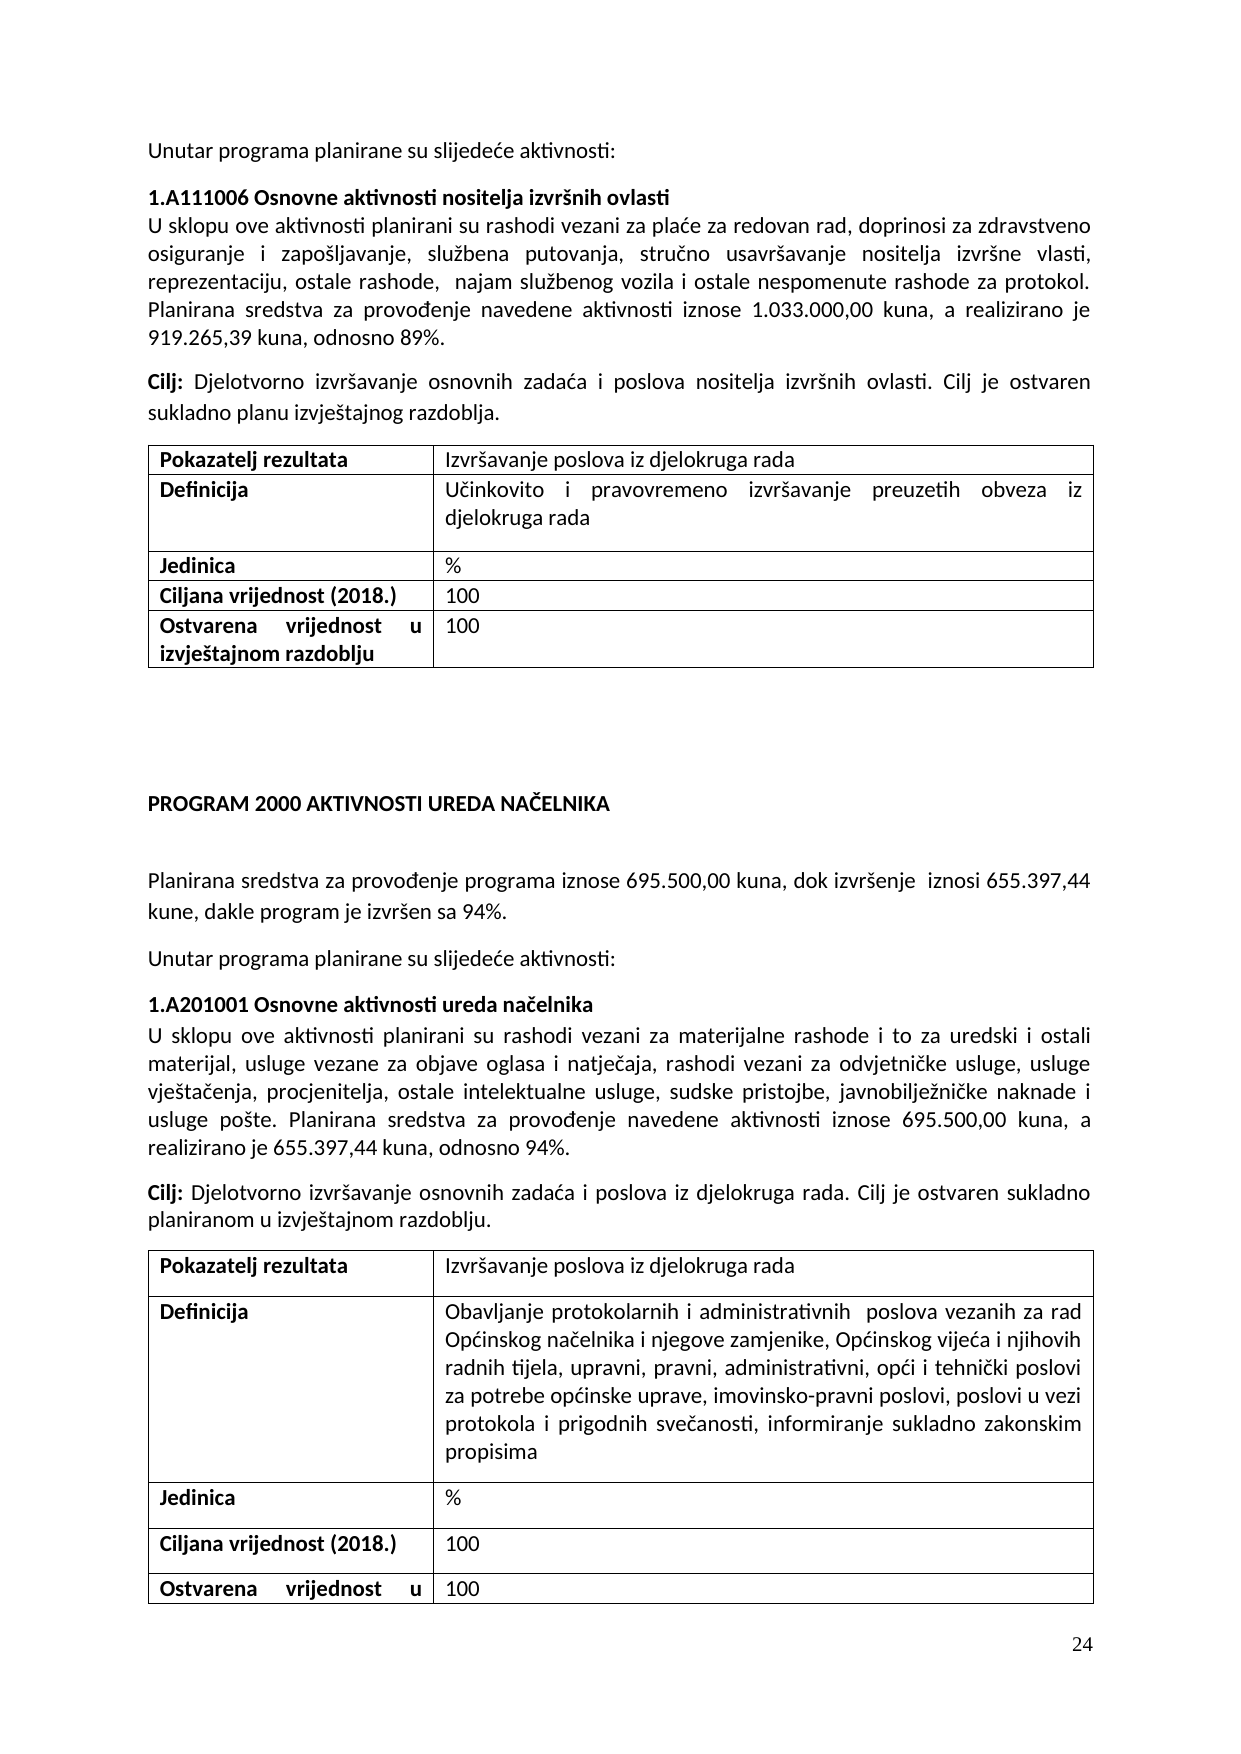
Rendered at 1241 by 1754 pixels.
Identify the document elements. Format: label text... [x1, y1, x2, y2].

table_cell Obavljanje protokolarnih i administrativnih poslova vezanih za rad Općinskog načelnika i njegove zamjenike, Općinskog vijeća i njihovih radnih tijela, upravni, pravni, administrativni, opći i tehnički poslovi za potrebe općinske uprave, imovinsko-pravni poslovi, poslovi u vezi protokola i prigodnih svečanosti, informiranje sukladno zakonskim propisima [434, 1297, 1093, 1482]
text Unutar programa planirane su slijedeće aktivnosti: [148, 944, 1092, 972]
text Unutar programa planirane su slijedeće aktivnosti: [148, 136, 1092, 164]
text 1.A111006 Osnovne aktivnosti nositelja izvršnih ovlasti [148, 183, 1092, 211]
table_cell Ciljana vrijednost (2018.) [149, 1529, 433, 1573]
table_cell Jedinica [149, 1483, 433, 1528]
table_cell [149, 1574, 433, 1603]
table_header Izvršavanje poslova iz djelokruga rada [434, 446, 1093, 474]
text 1.A201001 Osnovne aktivnosti ureda načelnika [148, 991, 1092, 1019]
table_cell 100 [434, 1574, 1093, 1603]
table_cell Učinkovito i pravovremeno izvršavanje preuzetih obveza iz djelokruga rada [434, 475, 1093, 551]
table_header Pokazatelj rezultata [149, 1251, 433, 1296]
table_cell % [434, 1483, 1093, 1528]
table_cell 100 [434, 581, 1093, 610]
table_cell Jedinica [149, 552, 433, 580]
text Planirana sredstva za provođenje programa iznose 695.500,00 kuna, dok izvršenje iznosi 655.397,44 kune, dakle program je izvršen sa 94%. [148, 867, 1092, 925]
table_header Pokazatelj rezultata [149, 446, 433, 474]
table_cell Definicija [149, 475, 433, 551]
table_cell Definicija [149, 1297, 433, 1482]
text Cilj: Djelotvorno izvršavanje osnovnih zadaća i poslova iz djelokruga rada. Cilj je ostvaren sukladno planiranom u izvještajnom razdoblju. [148, 1178, 1092, 1234]
text U sklopu ove aktivnosti planirani su rashodi vezani za plaće za redovan rad, doprinosi za zdravstveno osiguranje i zapošljavanje, službena putovanja, stručno usavršavanje nositelja izvršne vlasti, reprezentaciju, ostale rashode, najam službenog vozila i ostale nespomenute rashode za protokol. Planirana sredstva za provođenje navedene aktivnosti iznose 1.033.000,00 kuna, a realizirano je 919.265,39 kuna, odnosno 89%. [148, 211, 1092, 351]
table_cell Ostvarena vrijednost u izvještajnom razdoblju [149, 611, 433, 667]
table_cell % [434, 552, 1093, 580]
table_header Izvršavanje poslova iz djelokruga rada [434, 1251, 1093, 1296]
text U sklopu ove aktivnosti planirani su rashodi vezani za materijalne rashode i to za uredski i ostali materijal, usluge vezane za objave oglasa i natječaja, rashodi vezani za odvjetničke usluge, usluge vještačenja, procjenitelja, ostale intelektualne usluge, sudske pristojbe, javnobilježničke naknade i usluge pošte. Planirana sredstva za provođenje navedene aktivnosti iznose 695.500,00 kuna, a realizirano je 655.397,44 kuna, odnosno 94%. [148, 1021, 1092, 1161]
text PROGRAM 2000 AKTIVNOSTI UREDA NAČELNIKA [148, 789, 1092, 818]
text Cilj: Djelotvorno izvršavanje osnovnih zadaća i poslova nositelja izvršnih ovlasti. Cilj je ostvaren sukladno planu izvještajnog razdoblja. [148, 367, 1092, 426]
table_cell 100 [434, 611, 1093, 667]
table_cell Ciljana vrijednost (2018.) [149, 581, 433, 610]
table_cell 100 [434, 1529, 1093, 1573]
